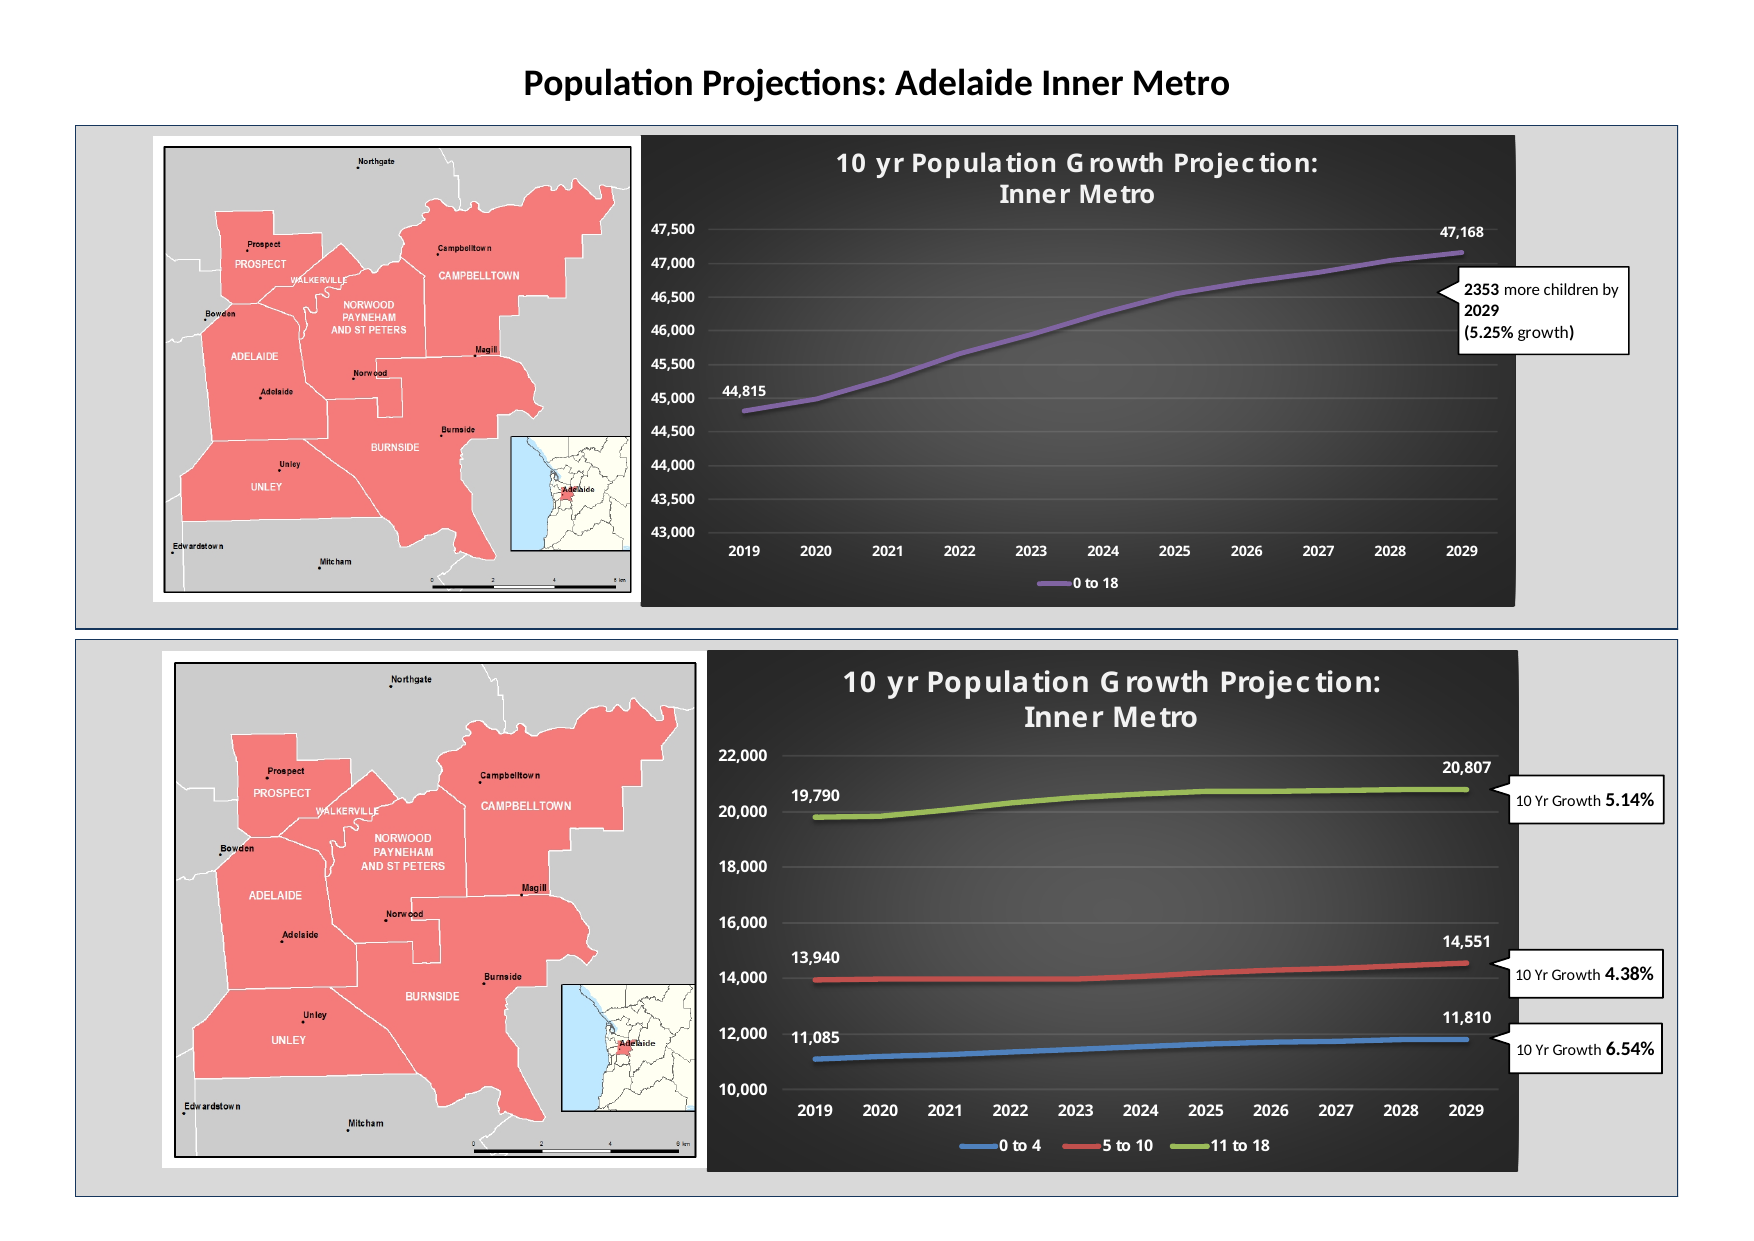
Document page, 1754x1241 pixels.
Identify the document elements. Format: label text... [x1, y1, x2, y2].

text Population Projections: Adelaide Inner Metro [75, 59, 1679, 105]
